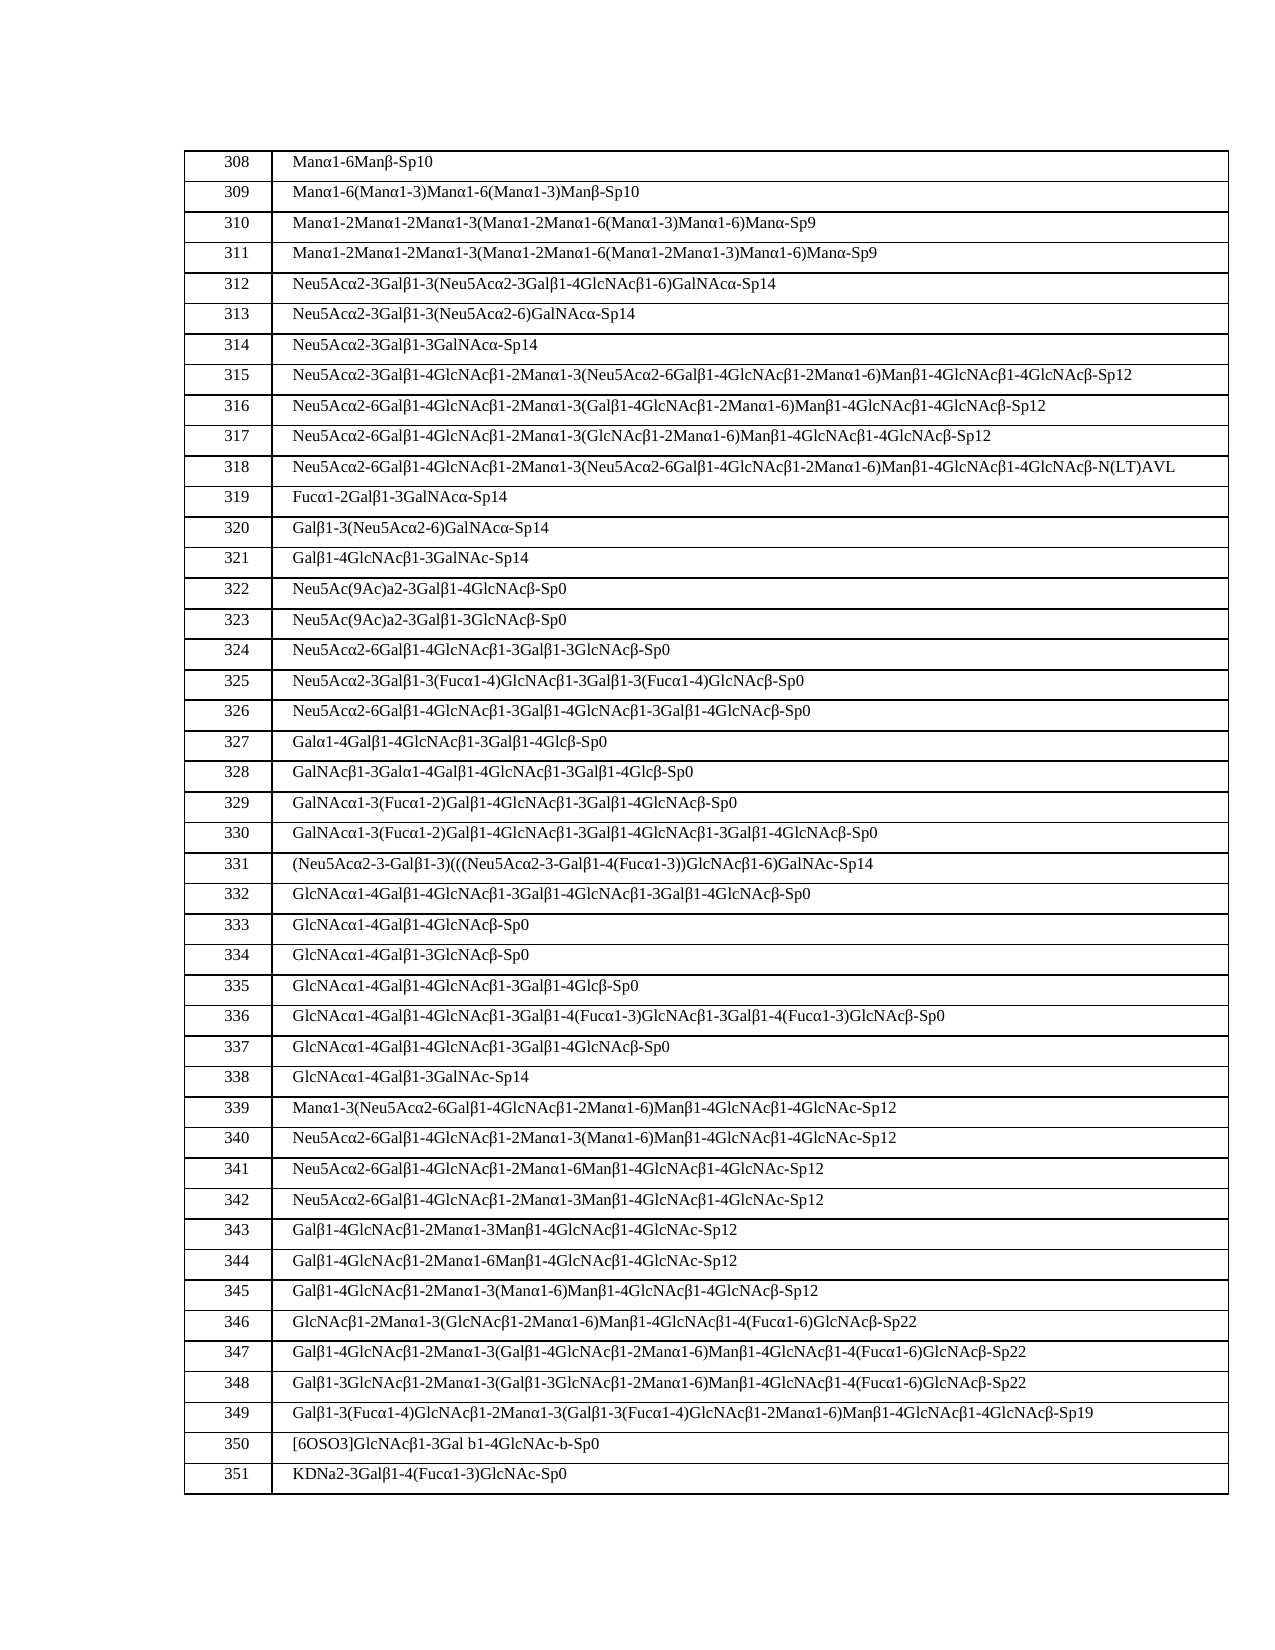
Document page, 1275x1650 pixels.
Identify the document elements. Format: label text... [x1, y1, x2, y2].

table_cell 311 [185, 243, 271, 272]
table_cell 338 [185, 1067, 271, 1096]
table_cell GlcNAcα1-4Galβ1-4GlcNAcβ1-3Galβ1-4GlcNAcβ-Sp0 [273, 1037, 1228, 1066]
table_cell 329 [185, 793, 271, 821]
table_cell 342 [185, 1189, 271, 1218]
table_cell 310 [185, 213, 271, 242]
table_cell Neu5Acα2-3Galβ1-3(Fucα1-4)GlcNAcβ1-3Galβ1-3(Fucα1-4)GlcNAcβ-Sp0 [273, 671, 1228, 699]
table_cell 331 [185, 854, 271, 882]
table_cell Manα1-6(Manα1-3)Manα1-6(Manα1-3)Manβ-Sp10 [273, 182, 1228, 211]
table_cell 345 [185, 1281, 271, 1310]
table_cell 315 [185, 365, 271, 394]
table_cell Galβ1-3GlcNAcβ1-2Manα1-3(Galβ1-3GlcNAcβ1-2Manα1-6)Manβ1-4GlcNAcβ1-4(Fucα1-6)GlcNAcβ-Sp22 [273, 1372, 1228, 1401]
table_cell 332 [185, 884, 271, 913]
table_cell Manα1-2Manα1-2Manα1-3(Manα1-2Manα1-6(Manα1-2Manα1-3)Manα1-6)Manα-Sp9 [273, 243, 1228, 272]
table_cell Neu5Acα2-6Galβ1-4GlcNAcβ1-2Manα1-3(GlcNAcβ1-2Manα1-6)Manβ1-4GlcNAcβ1-4GlcNAcβ-Sp12 [273, 426, 1228, 455]
table_cell Neu5Acα2-6Galβ1-4GlcNAcβ1-3Galβ1-3GlcNAcβ-Sp0 [273, 640, 1228, 669]
table_cell [6OSO3]GlcNAcβ1-3Gal b1-4GlcNAc-b-Sp0 [273, 1433, 1228, 1462]
table_cell 346 [185, 1311, 271, 1340]
table_cell Manα1-6Manβ-Sp10 [273, 152, 1228, 181]
table_cell 309 [185, 182, 271, 211]
table_cell Galβ1-4GlcNAcβ1-3GalNAc-Sp14 [273, 548, 1228, 577]
table_cell Neu5Acα2-6Galβ1-4GlcNAcβ1-2Manα1-3(Neu5Acα2-6Galβ1-4GlcNAcβ1-2Manα1-6)Manβ1-4GlcNAcβ1-4GlcNAcβ-N(LT)AVL [273, 457, 1228, 486]
table_cell Neu5Ac(9Ac)a2-3Galβ1-4GlcNAcβ-Sp0 [273, 579, 1228, 608]
table_cell 308 [185, 152, 271, 181]
table_cell 348 [185, 1372, 271, 1401]
table_cell GlcNAcα1-4Galβ1-4GlcNAcβ-Sp0 [273, 915, 1228, 943]
table_cell GalNAcα1-3(Fucα1-2)Galβ1-4GlcNAcβ1-3Galβ1-4GlcNAcβ1-3Galβ1-4GlcNAcβ-Sp0 [273, 823, 1228, 852]
table_cell KDNa2-3Galβ1-4(Fucα1-3)GlcNAc-Sp0 [273, 1464, 1228, 1493]
table_cell Neu5Acα2-6Galβ1-4GlcNAcβ1-2Manα1-3Manβ1-4GlcNAcβ1-4GlcNAc-Sp12 [273, 1189, 1228, 1218]
table_cell 333 [185, 915, 271, 943]
table_cell Manα1-2Manα1-2Manα1-3(Manα1-2Manα1-6(Manα1-3)Manα1-6)Manα-Sp9 [273, 213, 1228, 242]
table_cell 340 [185, 1128, 271, 1157]
table_cell GalNAcβ1-3Galα1-4Galβ1-4GlcNAcβ1-3Galβ1-4Glcβ-Sp0 [273, 762, 1228, 791]
table_cell Neu5Acα2-3Galβ1-4GlcNAcβ1-2Manα1-3(Neu5Acα2-6Galβ1-4GlcNAcβ1-2Manα1-6)Manβ1-4GlcNAcβ1-4GlcNAcβ-Sp12 [273, 365, 1228, 394]
table_cell 350 [185, 1433, 271, 1462]
table_cell 321 [185, 548, 271, 577]
table_cell 336 [185, 1006, 271, 1035]
table_cell Galα1-4Galβ1-4GlcNAcβ1-3Galβ1-4Glcβ-Sp0 [273, 732, 1228, 760]
table_cell Neu5Ac(9Ac)a2-3Galβ1-3GlcNAcβ-Sp0 [273, 610, 1228, 638]
table_cell Galβ1-3(Fucα1-4)GlcNAcβ1-2Manα1-3(Galβ1-3(Fucα1-4)GlcNAcβ1-2Manα1-6)Manβ1-4GlcNAcβ1-4GlcNAcβ-Sp19 [273, 1403, 1228, 1432]
table_cell Galβ1-4GlcNAcβ1-2Manα1-3Manβ1-4GlcNAcβ1-4GlcNAc-Sp12 [273, 1220, 1228, 1249]
table_cell 317 [185, 426, 271, 455]
table_cell 335 [185, 976, 271, 1004]
table_cell 347 [185, 1342, 271, 1371]
table_cell Neu5Acα2-6Galβ1-4GlcNAcβ1-3Galβ1-4GlcNAcβ1-3Galβ1-4GlcNAcβ-Sp0 [273, 701, 1228, 730]
table_cell GlcNAcβ1-2Manα1-3(GlcNAcβ1-2Manα1-6)Manβ1-4GlcNAcβ1-4(Fucα1-6)GlcNAcβ-Sp22 [273, 1311, 1228, 1340]
table_cell 334 [185, 945, 271, 974]
table_cell 313 [185, 304, 271, 333]
table_cell 351 [185, 1464, 271, 1493]
table_cell 322 [185, 579, 271, 608]
table_cell 319 [185, 487, 271, 516]
table_cell (Neu5Acα2-3-Galβ1-3)(((Neu5Acα2-3-Galβ1-4(Fucα1-3))GlcNAcβ1-6)GalNAc-Sp14 [273, 854, 1228, 882]
table_cell GlcNAcα1-4Galβ1-4GlcNAcβ1-3Galβ1-4Glcβ-Sp0 [273, 976, 1228, 1004]
table_cell Neu5Acα2-6Galβ1-4GlcNAcβ1-2Manα1-3(Manα1-6)Manβ1-4GlcNAcβ1-4GlcNAc-Sp12 [273, 1128, 1228, 1157]
table_cell Neu5Acα2-3Galβ1-3(Neu5Acα2-3Galβ1-4GlcNAcβ1-6)GalNAcα-Sp14 [273, 274, 1228, 303]
table_cell 312 [185, 274, 271, 303]
table_cell GlcNAcα1-4Galβ1-4GlcNAcβ1-3Galβ1-4(Fucα1-3)GlcNAcβ1-3Galβ1-4(Fucα1-3)GlcNAcβ-Sp0 [273, 1006, 1228, 1035]
table_cell 314 [185, 335, 271, 364]
table_cell 318 [185, 457, 271, 486]
table_cell 324 [185, 640, 271, 669]
table_cell GlcNAcα1-4Galβ1-3GalNAc-Sp14 [273, 1067, 1228, 1096]
table_cell 339 [185, 1098, 271, 1127]
table_cell 344 [185, 1250, 271, 1279]
table_cell Galβ1-4GlcNAcβ1-2Manα1-3(Manα1-6)Manβ1-4GlcNAcβ1-4GlcNAcβ-Sp12 [273, 1281, 1228, 1310]
table_cell GlcNAcα1-4Galβ1-3GlcNAcβ-Sp0 [273, 945, 1228, 974]
table_cell GalNAcα1-3(Fucα1-2)Galβ1-4GlcNAcβ1-3Galβ1-4GlcNAcβ-Sp0 [273, 793, 1228, 821]
table_cell Manα1-3(Neu5Acα2-6Galβ1-4GlcNAcβ1-2Manα1-6)Manβ1-4GlcNAcβ1-4GlcNAc-Sp12 [273, 1098, 1228, 1127]
table_cell 337 [185, 1037, 271, 1066]
table_cell Neu5Acα2-3Galβ1-3(Neu5Acα2-6)GalNAcα-Sp14 [273, 304, 1228, 333]
table_cell Neu5Acα2-6Galβ1-4GlcNAcβ1-2Manα1-6Manβ1-4GlcNAcβ1-4GlcNAc-Sp12 [273, 1159, 1228, 1188]
table_cell 320 [185, 518, 271, 547]
table_cell 341 [185, 1159, 271, 1188]
table_cell 326 [185, 701, 271, 730]
table_cell 328 [185, 762, 271, 791]
table_cell Galβ1-3(Neu5Acα2-6)GalNAcα-Sp14 [273, 518, 1228, 547]
table_cell 327 [185, 732, 271, 760]
table_cell 343 [185, 1220, 271, 1249]
table_cell Fucα1-2Galβ1-3GalNAcα-Sp14 [273, 487, 1228, 516]
table_cell 316 [185, 396, 271, 425]
table_cell GlcNAcα1-4Galβ1-4GlcNAcβ1-3Galβ1-4GlcNAcβ1-3Galβ1-4GlcNAcβ-Sp0 [273, 884, 1228, 913]
table_cell Galβ1-4GlcNAcβ1-2Manα1-6Manβ1-4GlcNAcβ1-4GlcNAc-Sp12 [273, 1250, 1228, 1279]
table_cell 323 [185, 610, 271, 638]
table_cell Neu5Acα2-3Galβ1-3GalNAcα-Sp14 [273, 335, 1228, 364]
table_cell Galβ1-4GlcNAcβ1-2Manα1-3(Galβ1-4GlcNAcβ1-2Manα1-6)Manβ1-4GlcNAcβ1-4(Fucα1-6)GlcNAcβ-Sp22 [273, 1342, 1228, 1371]
table_cell Neu5Acα2-6Galβ1-4GlcNAcβ1-2Manα1-3(Galβ1-4GlcNAcβ1-2Manα1-6)Manβ1-4GlcNAcβ1-4GlcNAcβ-Sp12 [273, 396, 1228, 425]
table_cell 330 [185, 823, 271, 852]
table_cell 349 [185, 1403, 271, 1432]
table_cell 325 [185, 671, 271, 699]
